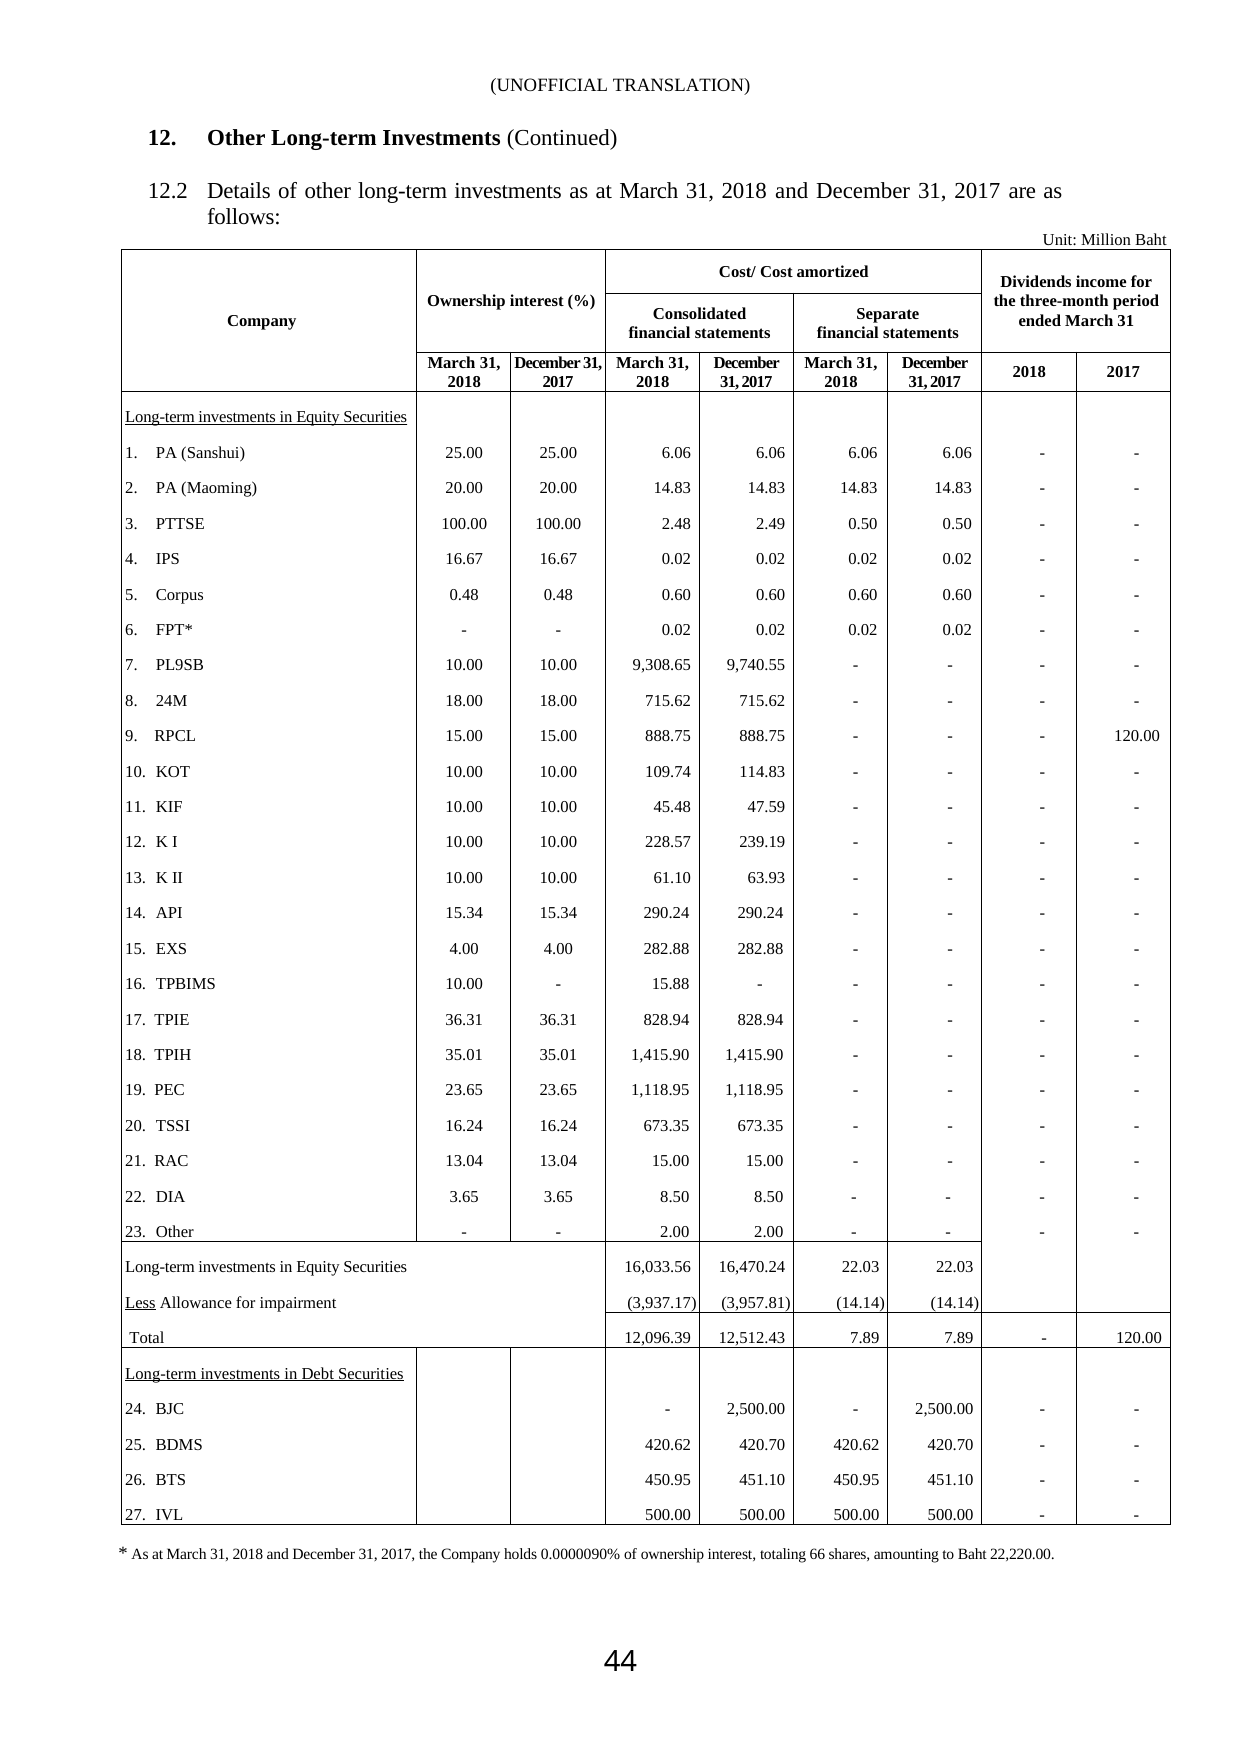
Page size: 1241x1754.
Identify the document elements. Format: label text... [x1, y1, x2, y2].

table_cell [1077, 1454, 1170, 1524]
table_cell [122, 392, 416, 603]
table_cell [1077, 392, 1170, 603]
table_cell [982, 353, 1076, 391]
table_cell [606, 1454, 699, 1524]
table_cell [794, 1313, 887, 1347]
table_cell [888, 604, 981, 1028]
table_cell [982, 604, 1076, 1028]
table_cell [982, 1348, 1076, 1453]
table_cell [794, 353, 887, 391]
text * As at March 31, 2018 and December 31, 2017, the Company holds 0.0000090% of ownership interest, totaling 66 shares, amounting to Baht 22,220.00. [118, 1542, 1111, 1564]
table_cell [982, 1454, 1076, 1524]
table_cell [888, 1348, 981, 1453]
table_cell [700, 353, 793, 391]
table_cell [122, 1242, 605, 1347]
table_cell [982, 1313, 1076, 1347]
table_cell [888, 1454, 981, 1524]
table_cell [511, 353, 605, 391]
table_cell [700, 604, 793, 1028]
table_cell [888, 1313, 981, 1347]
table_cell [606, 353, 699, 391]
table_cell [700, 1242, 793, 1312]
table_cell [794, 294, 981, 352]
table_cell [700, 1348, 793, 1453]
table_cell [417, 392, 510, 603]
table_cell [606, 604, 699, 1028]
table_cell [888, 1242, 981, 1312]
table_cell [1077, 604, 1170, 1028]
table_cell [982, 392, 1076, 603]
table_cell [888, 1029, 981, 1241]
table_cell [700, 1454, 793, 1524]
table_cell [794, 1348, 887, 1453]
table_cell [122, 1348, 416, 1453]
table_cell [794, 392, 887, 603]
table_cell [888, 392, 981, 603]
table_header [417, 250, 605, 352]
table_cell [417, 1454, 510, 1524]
text 12.2 Details of other long-term investments as at March 31, 2018 and December 31, 2017 are as follows: [148, 177, 1062, 229]
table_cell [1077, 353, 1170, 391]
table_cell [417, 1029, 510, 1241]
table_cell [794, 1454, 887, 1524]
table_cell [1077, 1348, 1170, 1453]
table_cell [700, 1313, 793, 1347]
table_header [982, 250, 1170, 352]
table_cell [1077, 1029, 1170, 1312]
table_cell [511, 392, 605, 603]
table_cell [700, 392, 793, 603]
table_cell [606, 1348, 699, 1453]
text Unit: Million Baht [133, 229, 1167, 249]
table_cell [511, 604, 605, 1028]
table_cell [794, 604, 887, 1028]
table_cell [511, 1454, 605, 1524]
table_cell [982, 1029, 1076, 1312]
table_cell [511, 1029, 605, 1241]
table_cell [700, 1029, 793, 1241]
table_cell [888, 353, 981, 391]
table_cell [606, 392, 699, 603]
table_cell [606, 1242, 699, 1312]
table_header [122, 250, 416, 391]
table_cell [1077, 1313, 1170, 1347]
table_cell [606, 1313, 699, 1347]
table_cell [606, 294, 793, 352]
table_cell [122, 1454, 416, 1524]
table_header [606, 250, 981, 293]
text 12. Other Long-term Investments (Continued) [148, 124, 1092, 151]
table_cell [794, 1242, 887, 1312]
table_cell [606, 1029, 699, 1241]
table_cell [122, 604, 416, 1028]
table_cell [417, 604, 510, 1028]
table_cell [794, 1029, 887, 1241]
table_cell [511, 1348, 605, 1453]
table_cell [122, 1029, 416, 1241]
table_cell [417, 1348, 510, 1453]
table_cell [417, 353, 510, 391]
